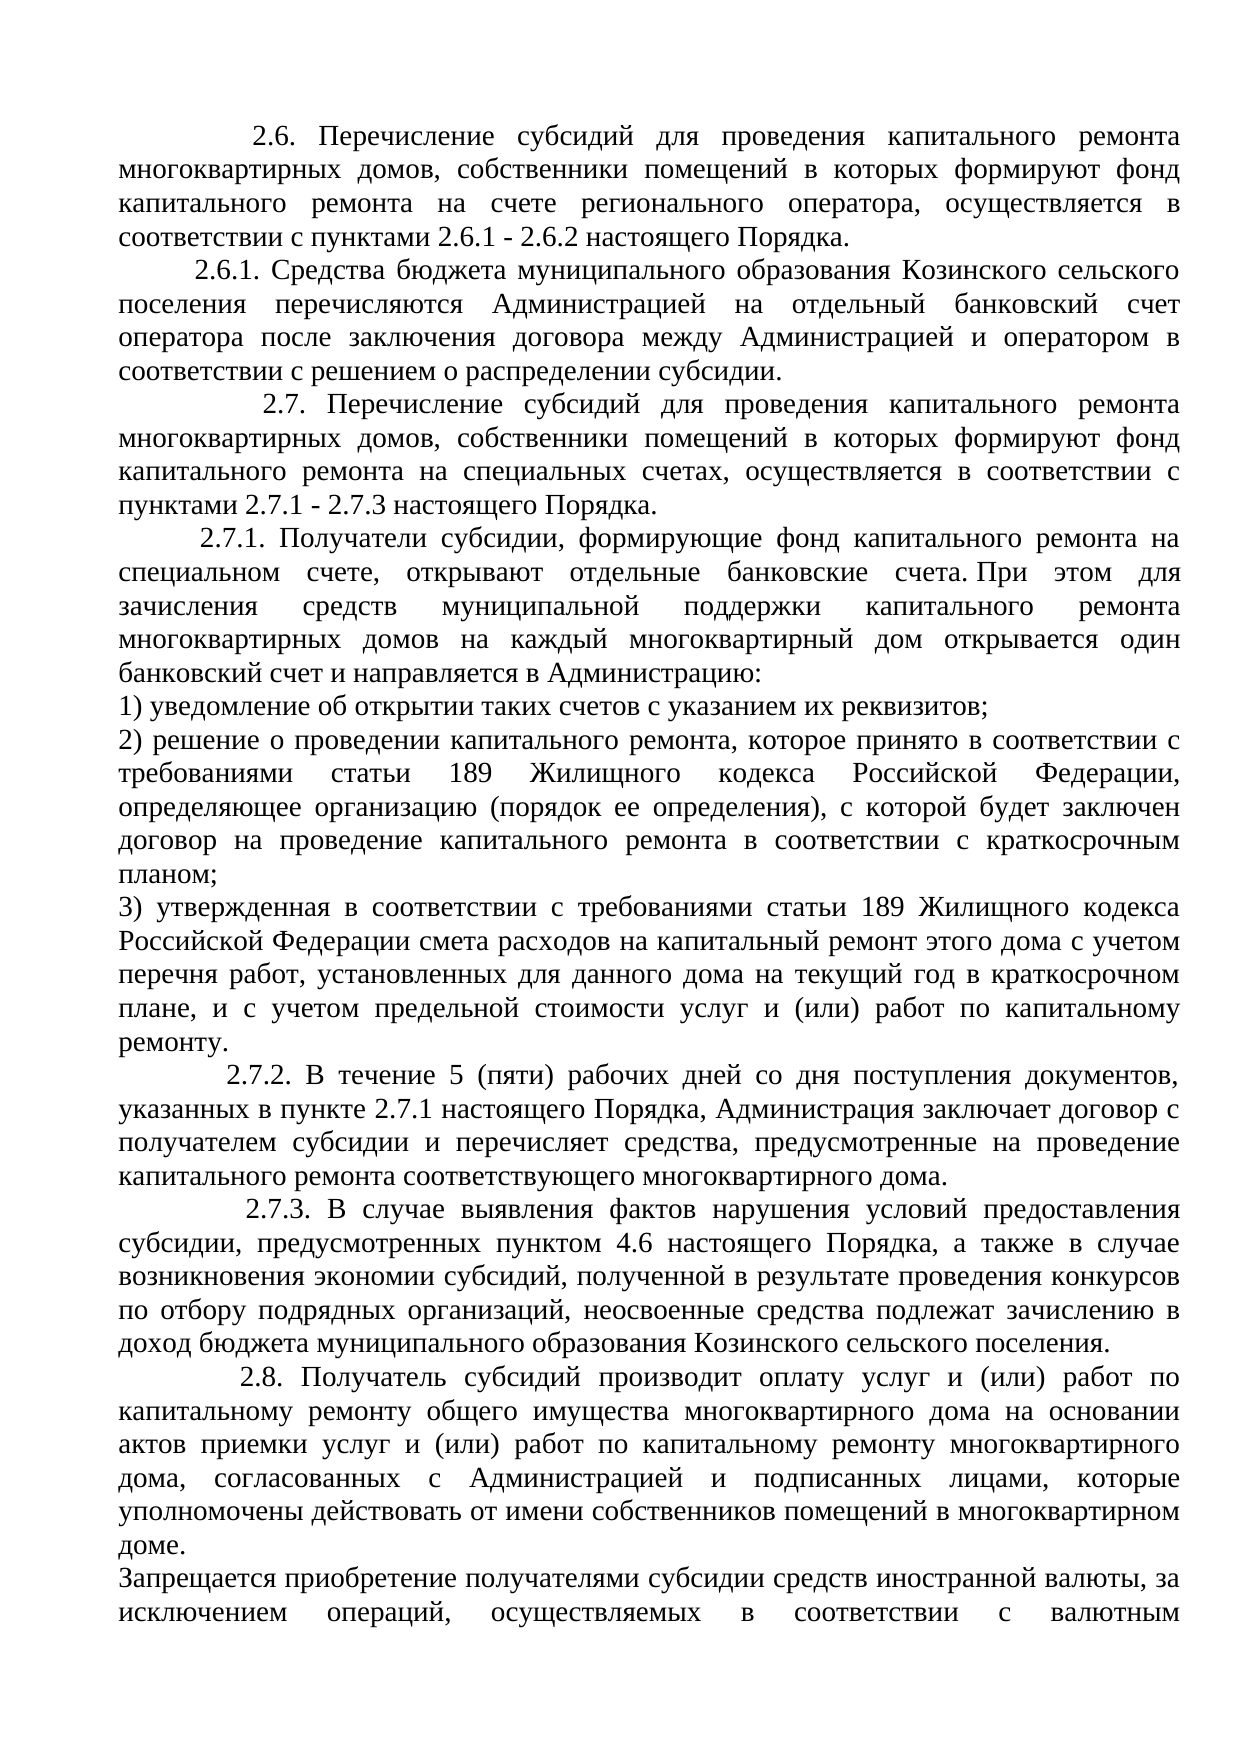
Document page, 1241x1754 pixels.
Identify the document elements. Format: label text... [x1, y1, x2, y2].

text 2.7.3. В случае выявления фактов нарушения условий предоставления субсидии, предусмотренных пунктом 4.6 настоящего Порядка, а также в случае возникновения экономии субсидий, полученной в результате проведения конкурсов по отбору подрядных организаций, неосвоенные средства подлежат зачислению в доход бюджета муниципального образования Козинского сельского поселения. [118, 1191, 1181, 1359]
text 1) уведомление об открытии таких счетов с указанием их реквизитов; [118, 688, 1181, 722]
text 2.8. Получатель субсидий производит оплату услуг и (или) работ по капитальному ремонту общего имущества многоквартирного дома на основании актов приемки услуг и (или) работ по капитальному ремонту многоквартирного дома, согласованных с Администрацией и подписанных лицами, которые уполномочены действовать от имени собственников помещений в многоквартирном доме. [118, 1359, 1181, 1560]
text 2.6.1. Средства бюджета муниципального образования Козинского сельского поселения перечисляются Администрацией на отдельный банковский счет оператора после заключения договора между Администрацией и оператором в соответствии с решением о распределении субсидии. [118, 252, 1181, 386]
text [118, 1560, 1181, 1627]
text 2) решение о проведении капитального ремонта, которое принято в соответствии с требованиями статьи 189 Жилищного кодекса Российской Федерации, определяющее организацию (порядок ее определения), с которой будет заключен договор на проведение капитального ремонта в соответствии с краткосрочным планом; [118, 722, 1181, 889]
text 2.6. Перечисление субсидий для проведения капитального ремонта многоквартирных домов, собственники помещений в которых формируют фонд капитального ремонта на счете регионального оператора, осуществляется в соответствии с пунктами 2.6.1 - 2.6.2 настоящего Порядка. [118, 118, 1181, 252]
text 3) утвержденная в соответствии с требованиями статьи 189 Жилищного кодекса Российской Федерации смета расходов на капитальный ремонт этого дома с учетом перечня работ, установленных для данного дома на текущий год в краткосрочном плане, и с учетом предельной стоимости услуг и (или) работ по капитальному ремонту. [118, 889, 1181, 1057]
text 2.7.2. В течение 5 (пяти) рабочих дней со дня поступления документов, указанных в пункте 2.7.1 настоящего Порядка, Администрация заключает договор с получателем субсидии и перечисляет средства, предусмотренные на проведение капитального ремонта соответствующего многоквартирного дома. [118, 1057, 1181, 1191]
text 2.7. Перечисление субсидий для проведения капитального ремонта многоквартирных домов, собственники помещений в которых формируют фонд капитального ремонта на специальных счетах, осуществляется в соответствии с пунктами 2.7.1 - 2.7.3 настоящего Порядка. [118, 386, 1181, 521]
text 2.7.1. Получатели субсидии, формирующие фонд капитального ремонта на специальном счете, открывают отдельные банковские счета. При этом для зачисления средств муниципальной поддержки капитального ремонта многоквартирных домов на каждый многоквартирный дом открывается один банковский счет и направляется в Администрацию: [118, 521, 1181, 688]
